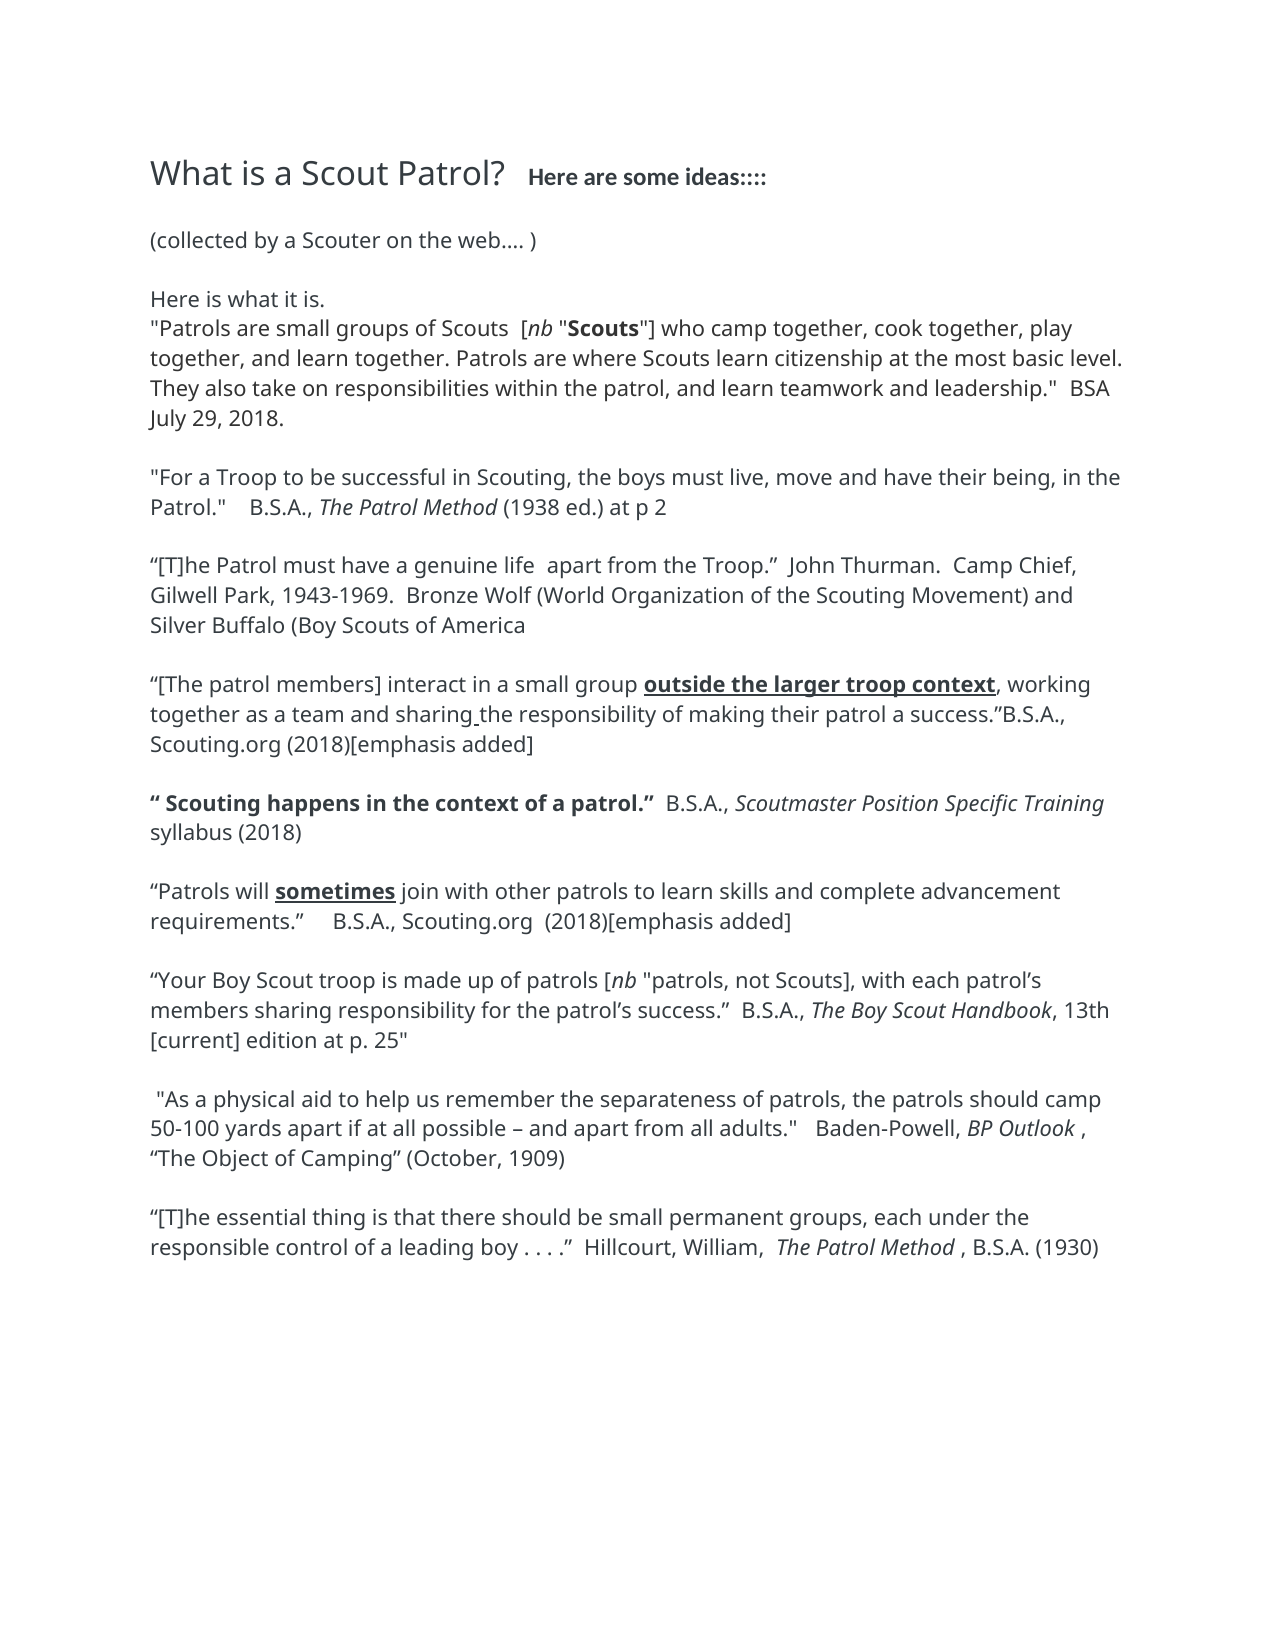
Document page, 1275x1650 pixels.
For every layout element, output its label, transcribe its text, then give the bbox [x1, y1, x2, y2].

text “[T]he Patrol must have a genuine life apart from the Troop.” John Thurman. Camp Chief, Gilwell Park, 1943-1969. Bronze Wolf (World Organization of the Scouting Movement) and Silver Buffalo (Boy Scouts of America [150, 550, 1125, 640]
text What is a Scout Patrol? Here are some ideas:::: [150, 150, 1125, 195]
text "As a physical aid to help us remember the separateness of patrols, the patrols should camp 50-100 yards apart if at all possible – and apart from all adults." Baden-Powell, BP Outlook , “The Object of Camping” (October, 1909) [150, 1083, 1125, 1173]
text “ Scouting happens in the context of a patrol.” B.S.A., Scoutmaster Position Specific Training syllabus (2018) [150, 787, 1125, 847]
text "For a Troop to be successful in Scouting, the boys must live, move and have their being, in the Patrol." B.S.A., The Patrol Method (1938 ed.) at p 2 [150, 462, 1125, 521]
text “[T]he essential thing is that there should be small permanent groups, each under the responsible control of a leading boy . . . .” Hillcourt, William, The Patrol Method , B.S.A. (1930) [150, 1202, 1125, 1262]
text “Patrols will sometimes join with other patrols to learn skills and complete advancement requirements.” B.S.A., Scouting.org (2018)[emphasis added] [150, 876, 1125, 936]
text Here is what it is. "Patrols are small groups of Scouts [nb "Scouts"] who camp together, cook together, play together, and learn together. Patrols are where Scouts learn citizenship at the most basic level. They also take on responsibilities within the patrol, and learn teamwork and leadership." BSA July 29, 2018. [150, 283, 1125, 432]
text “Your Boy Scout troop is made up of patrols [nb "patrols, not Scouts], with each patrol’s members sharing responsibility for the patrol’s success.” B.S.A., The Boy Scout Handbook, 13th [current] edition at p. 25" [150, 965, 1125, 1054]
text (collected by a Scouter on the web…. ) [150, 224, 1125, 254]
text “[The patrol members] interact in a small group outside the larger troop context, working together as a team and sharing the responsibility of making their patrol a success.”B.S.A., Scouting.org (2018)[emphasis added] [150, 669, 1125, 758]
